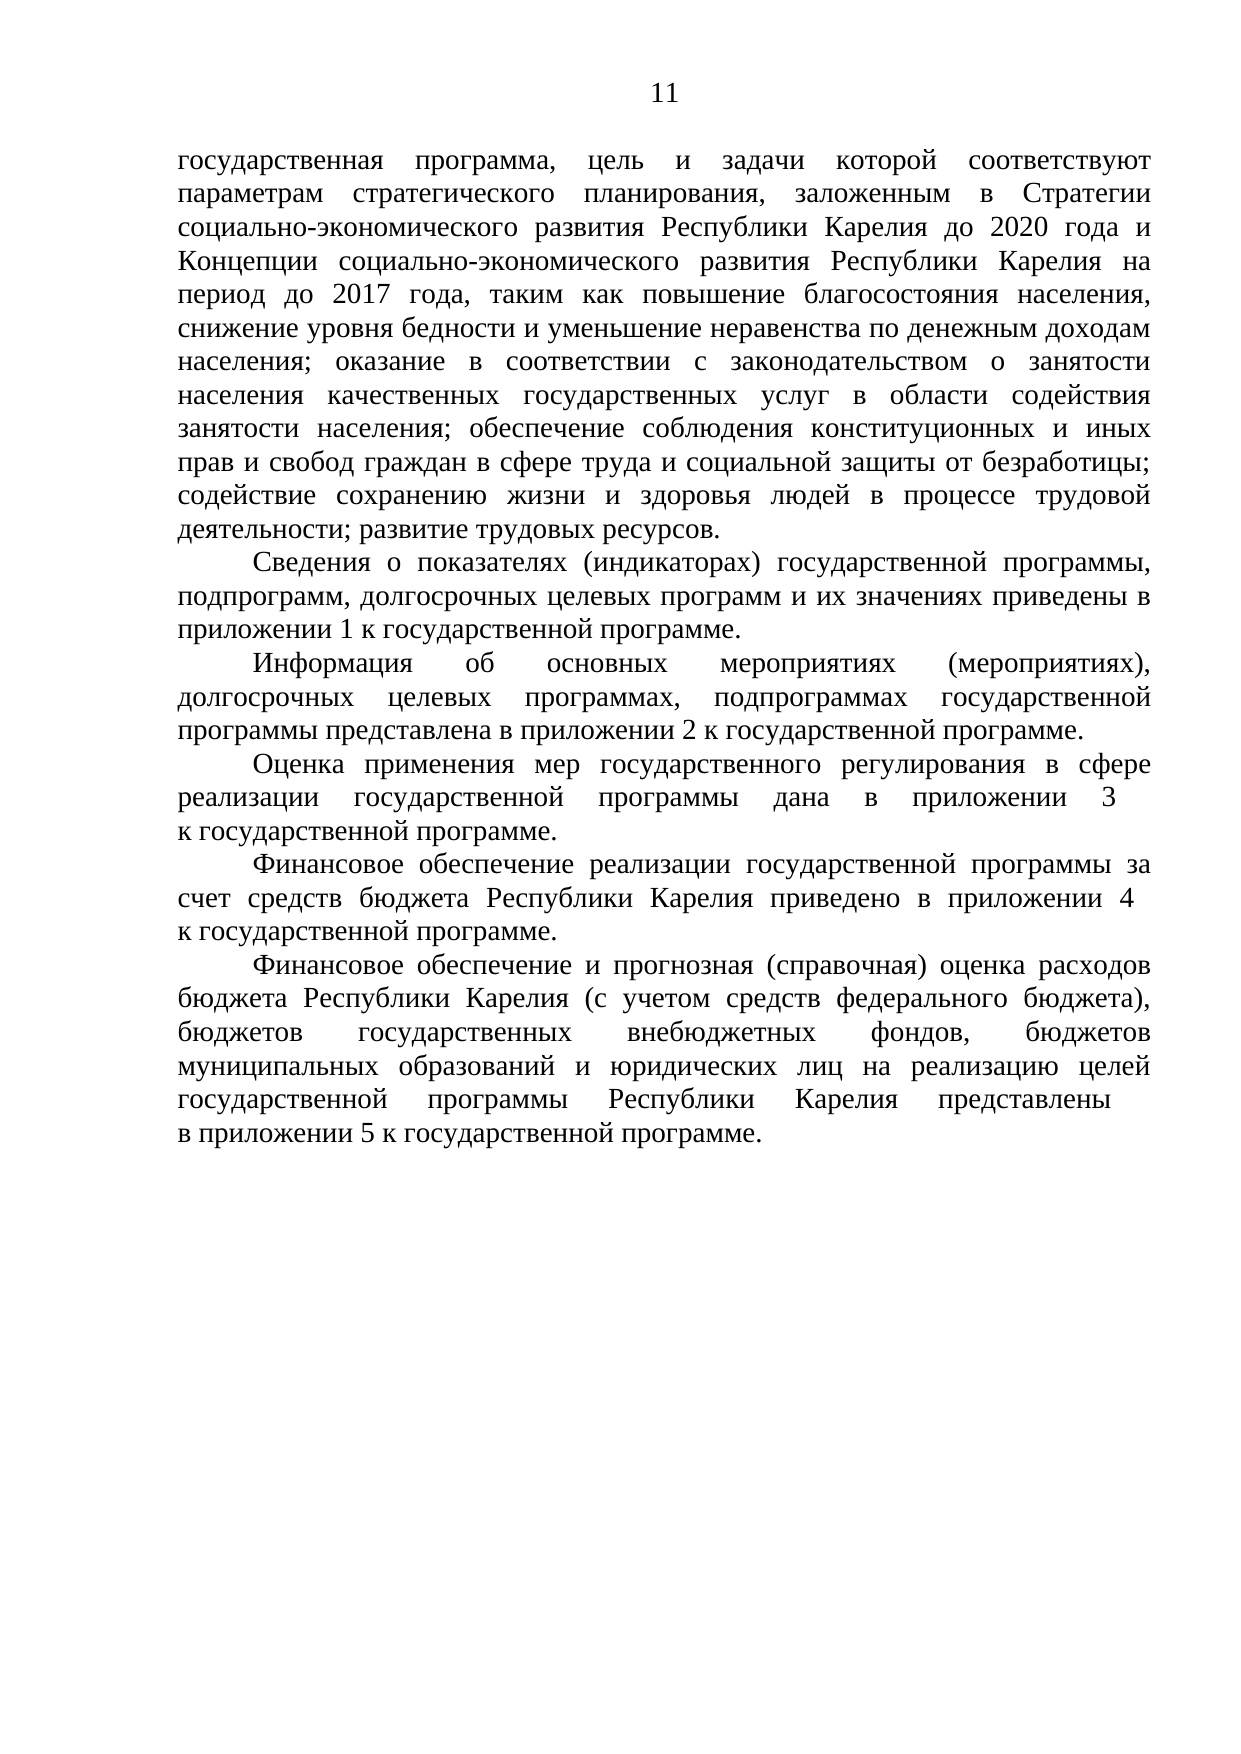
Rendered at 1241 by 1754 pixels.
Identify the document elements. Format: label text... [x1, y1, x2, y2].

text Оценка применения мер государственного регулирования в сфере реализации государственной программы дана в приложении 3 к государственной программе. [177, 746, 1152, 846]
text Информация об основных мероприятиях (мероприятиях), долгосрочных целевых программах, подпрограммах государственной программы представлена в приложении 2 к государственной программе. [177, 645, 1152, 746]
text Финансовое обеспечение реализации государственной программы за счет средств бюджета Республики Карелия приведено в приложении 4 к государственной программе. [177, 846, 1152, 947]
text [177, 142, 1152, 544]
text Финансовое обеспечение и прогнозная (справочная) оценка расходов бюджета Республики Карелия (с учетом средств федерального бюджета), бюджетов государственных внебюджетных фондов, бюджетов муниципальных образований и юридических лиц на реализацию целей государственной программы Республики Карелия представлены в приложении 5 к государственной программе. [177, 947, 1152, 1148]
text Сведения о показателях (индикаторах) государственной программы, подпрограмм, долгосрочных целевых программ и их значениях приведены в приложении 1 к государственной программе. [177, 544, 1152, 645]
